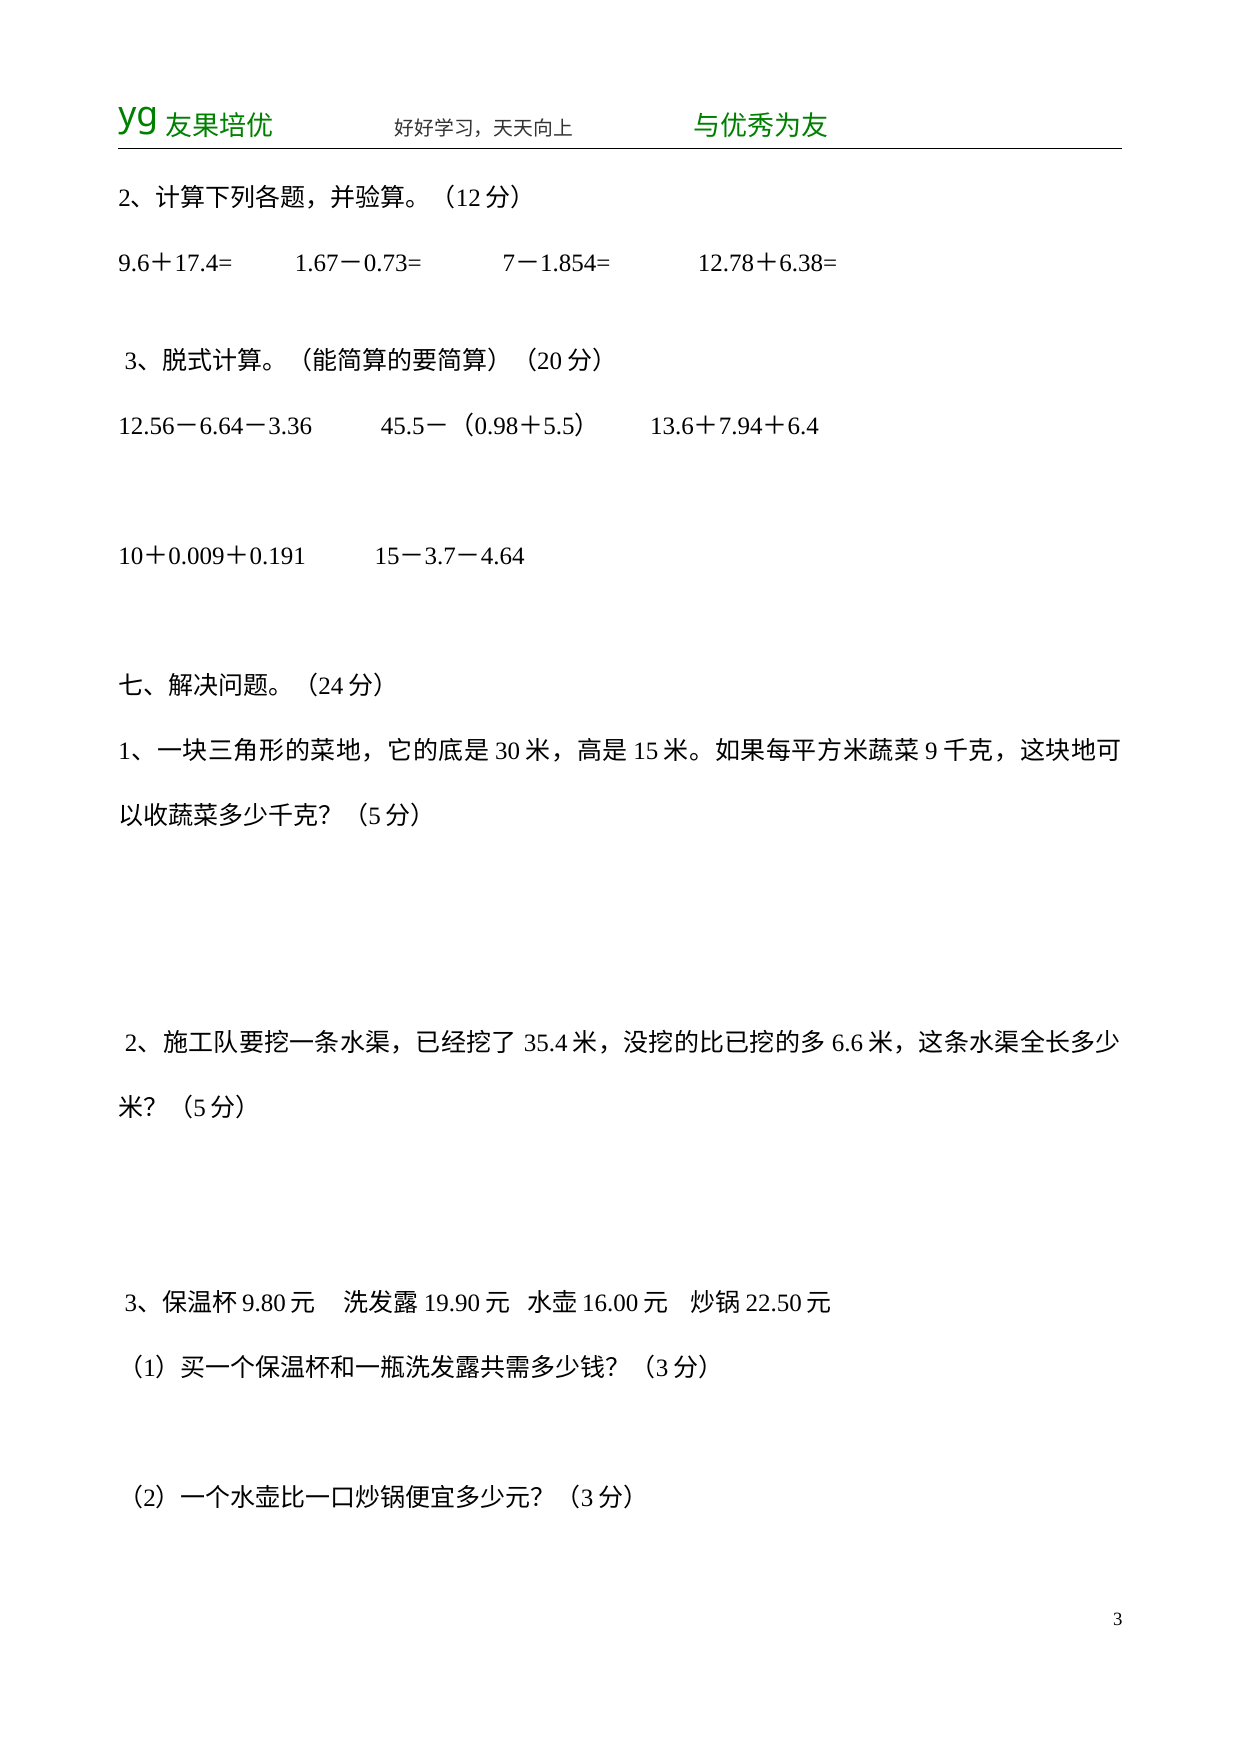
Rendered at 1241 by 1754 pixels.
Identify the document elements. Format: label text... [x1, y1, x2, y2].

text （1）买一个保温杯和一瓶洗发露共需多少钱？（3分） [118, 1333, 1122, 1398]
text 9.6＋17.4= 1.67－0.73= 7－1.854= 12.78＋6.38= [118, 228, 1122, 293]
text 七、解决问题。（24分） [118, 651, 1122, 716]
text 2、施工队要挖一条水渠，已经挖了35.4米，没挖的比已挖的多6.6米，这条水渠全长多少米？（5分） [118, 1008, 1122, 1138]
text 3、保温杯9.80元 洗发露19.90元 水壶16.00元 炒锅22.50元 [118, 1268, 1122, 1333]
text 2、计算下列各题，并验算。（12分） [118, 163, 1122, 228]
text 10＋0.009＋0.191 15－3.7－4.64 [118, 521, 1122, 586]
text 12.56－6.64－3.36 45.5－（0.98＋5.5） 13.6＋7.94＋6.4 [118, 391, 1122, 456]
text （2）一个水壶比一口炒锅便宜多少元？（3分） [118, 1463, 1122, 1528]
text 1、一块三角形的菜地，它的底是30米，高是15米。如果每平方米蔬菜9千克，这块地可以收蔬菜多少千克？（5分） [118, 716, 1122, 846]
text 3、脱式计算。（能简算的要简算）（20分） [118, 326, 1122, 391]
